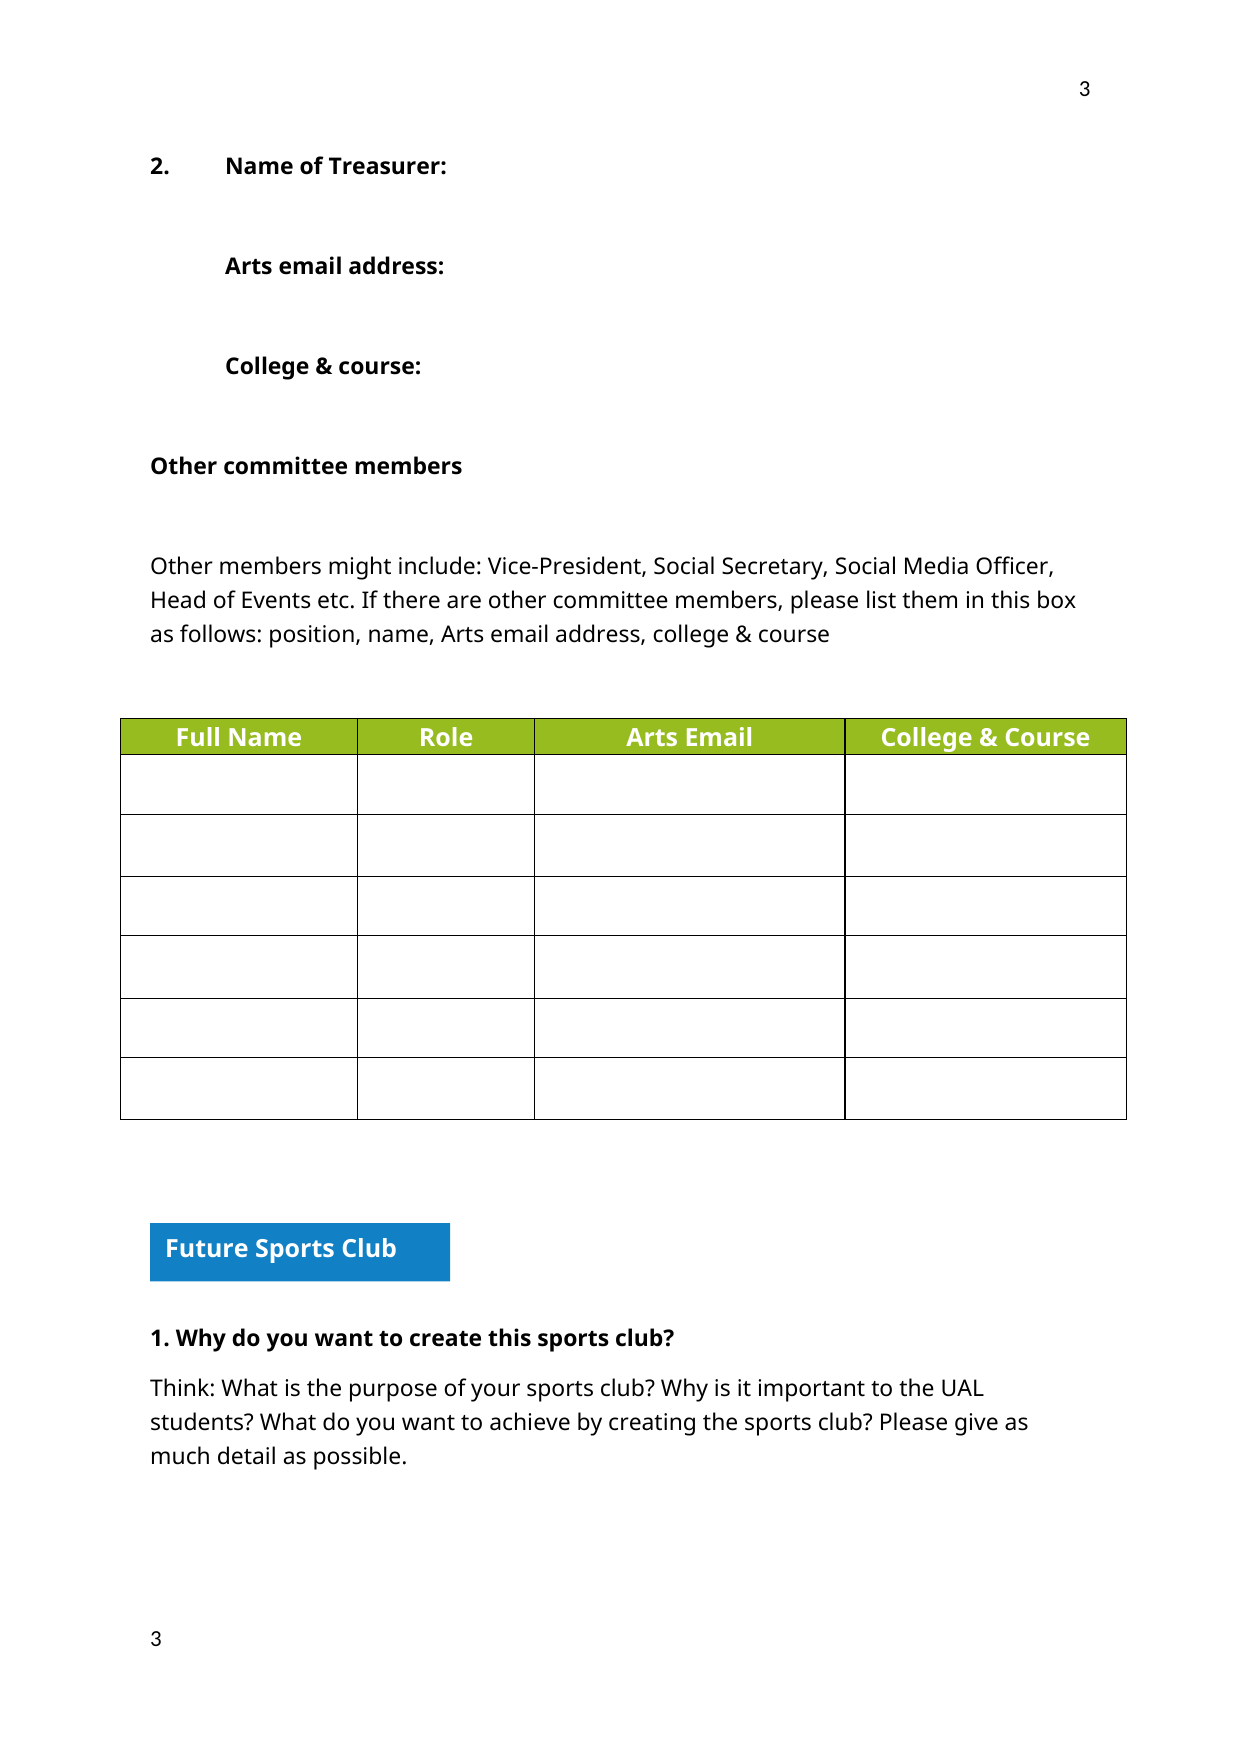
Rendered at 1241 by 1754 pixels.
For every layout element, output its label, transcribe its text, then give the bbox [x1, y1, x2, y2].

text College & course: [150, 350, 1090, 381]
table_cell [846, 936, 1126, 997]
table_cell [121, 1058, 357, 1119]
text Other members might include: Vice-President, Social Secretary, Social Media Officer, Head of Events etc. If there are other committee members, please list them in this box as follows: position, name, Arts email address, college & course [150, 550, 1090, 649]
table_cell [121, 936, 357, 997]
table_cell [358, 936, 534, 997]
table_cell [535, 936, 844, 997]
table_cell [846, 755, 1126, 813]
table_header Arts Email [535, 719, 844, 754]
table_cell [121, 815, 357, 876]
table_cell [358, 1058, 534, 1119]
table_header Full Name [121, 719, 357, 754]
table_cell [846, 815, 1126, 876]
table_cell [846, 877, 1126, 935]
table_cell [846, 1058, 1126, 1119]
table_cell [121, 999, 357, 1057]
table_cell [535, 999, 844, 1057]
table_cell [846, 999, 1126, 1057]
text 1. Why do you want to create this sports club? [150, 1322, 1090, 1353]
text Other committee members [150, 450, 1090, 481]
table_cell [535, 877, 844, 935]
table_cell [535, 815, 844, 876]
table_cell [358, 877, 534, 935]
table_cell [535, 1058, 844, 1119]
table_cell [358, 815, 534, 876]
table_cell [121, 755, 357, 813]
text 2. Name of Treasurer: [150, 150, 1090, 181]
text Think: What is the purpose of your sports club? Why is it important to the UAL students? What do you want to achieve by creating the sports club? Please give as much detail as possible. [150, 1372, 1090, 1471]
table_header Role [358, 719, 534, 754]
table_cell [121, 877, 357, 935]
text Arts email address: [150, 250, 1090, 281]
table_cell [535, 755, 844, 813]
table_header College & Course [846, 719, 1126, 754]
table_cell [358, 755, 534, 813]
table_cell [358, 999, 534, 1057]
